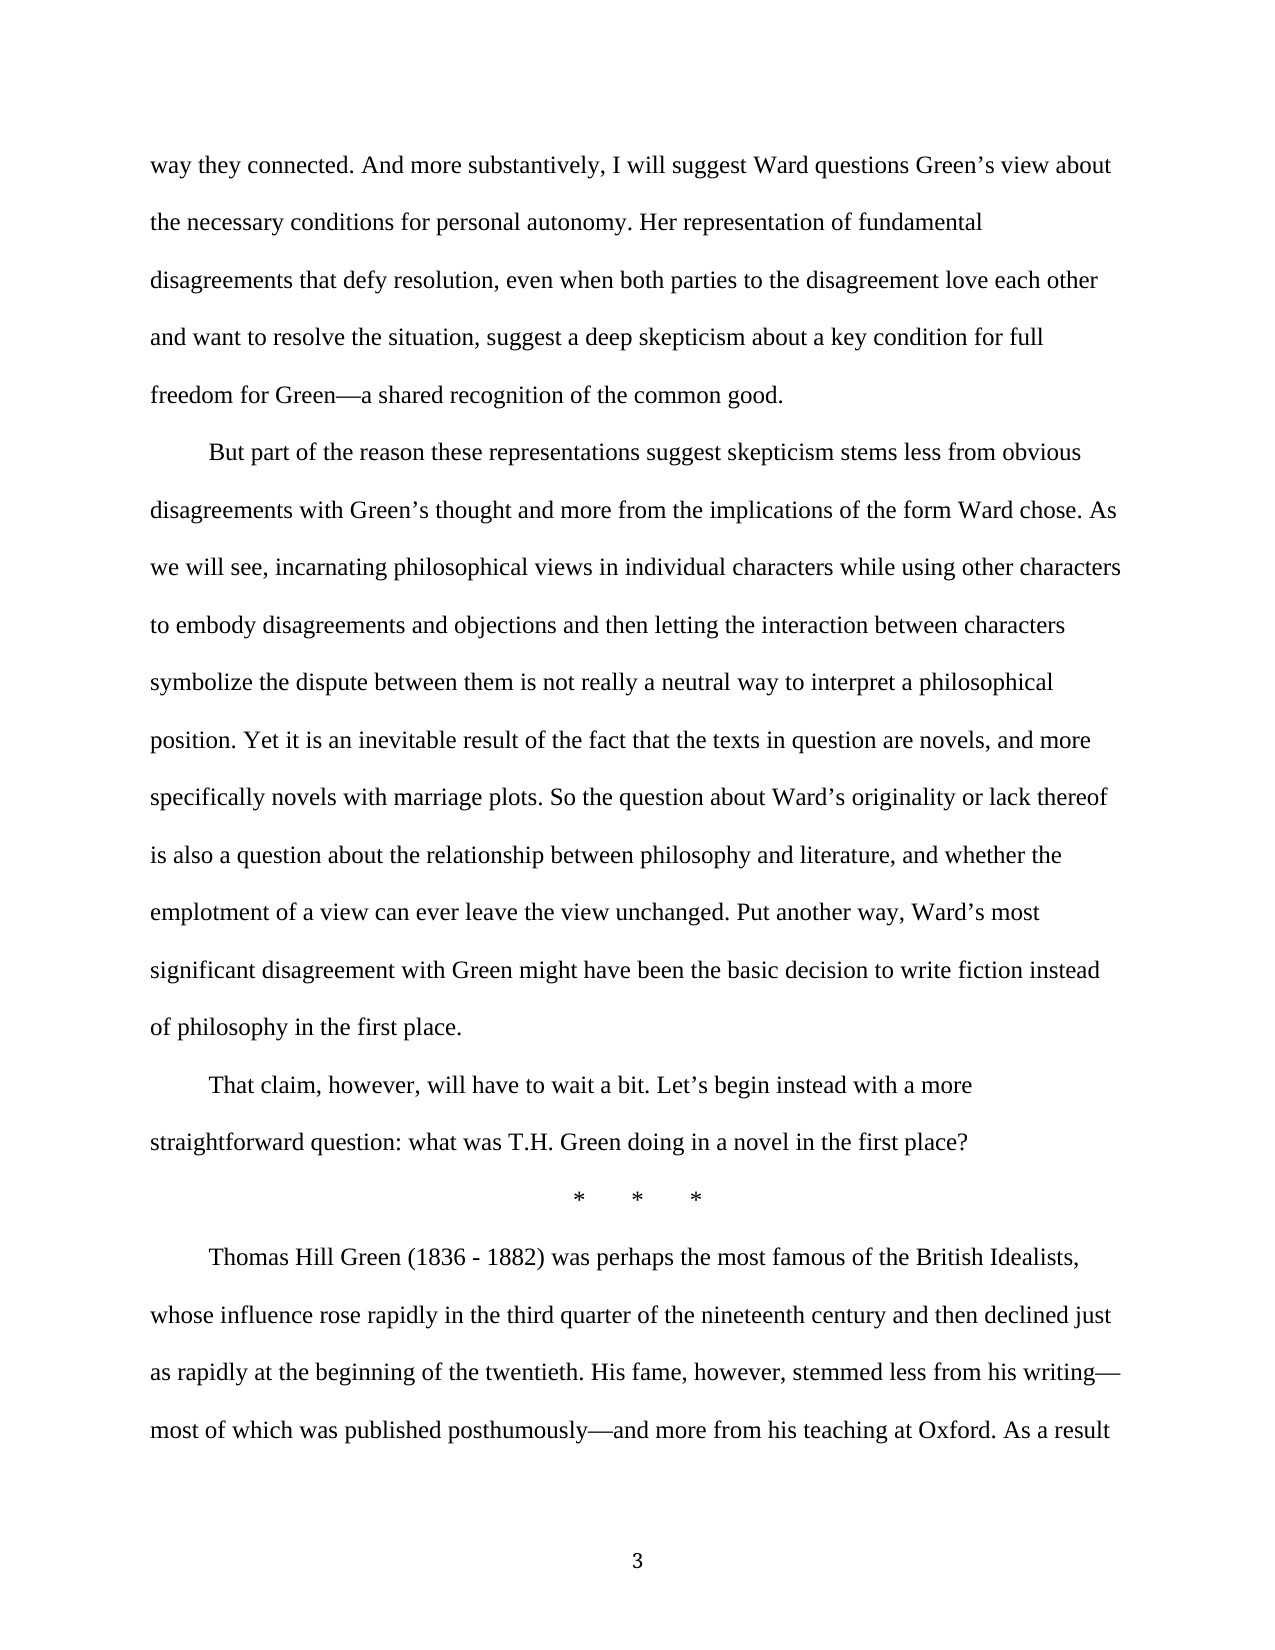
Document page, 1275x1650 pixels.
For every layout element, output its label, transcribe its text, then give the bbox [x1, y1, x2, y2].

text But part of the reason these representations suggest skepticism stems less from obvious disagreements with Green’s thought and more from the implications of the form Ward chose. As we will see, incarnating philosophical views in individual characters while using other characters to embody disagreements and objections and then letting the interaction between characters symbolize the dispute between them is not really a neutral way to interpret a philosophical position. Yet it is an inevitable result of the fact that the texts in question are novels, and more specifically novels with marriage plots. So the question about Ward’s originality or lack thereof is also a question about the relationship between philosophy and literature, and whether the emplotment of a view can ever leave the view unchanged. Put another way, Ward’s most significant disagreement with Green might have been the basic decision to write fiction instead of philosophy in the first place. [150, 437, 1125, 1041]
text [150, 150, 1125, 409]
text * * * [150, 1185, 1125, 1214]
text That claim, however, will have to wait a bit. Let’s begin instead with a more straightforward question: what was T.H. Green doing in a novel in the first place? [150, 1070, 1125, 1156]
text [150, 1242, 1125, 1444]
